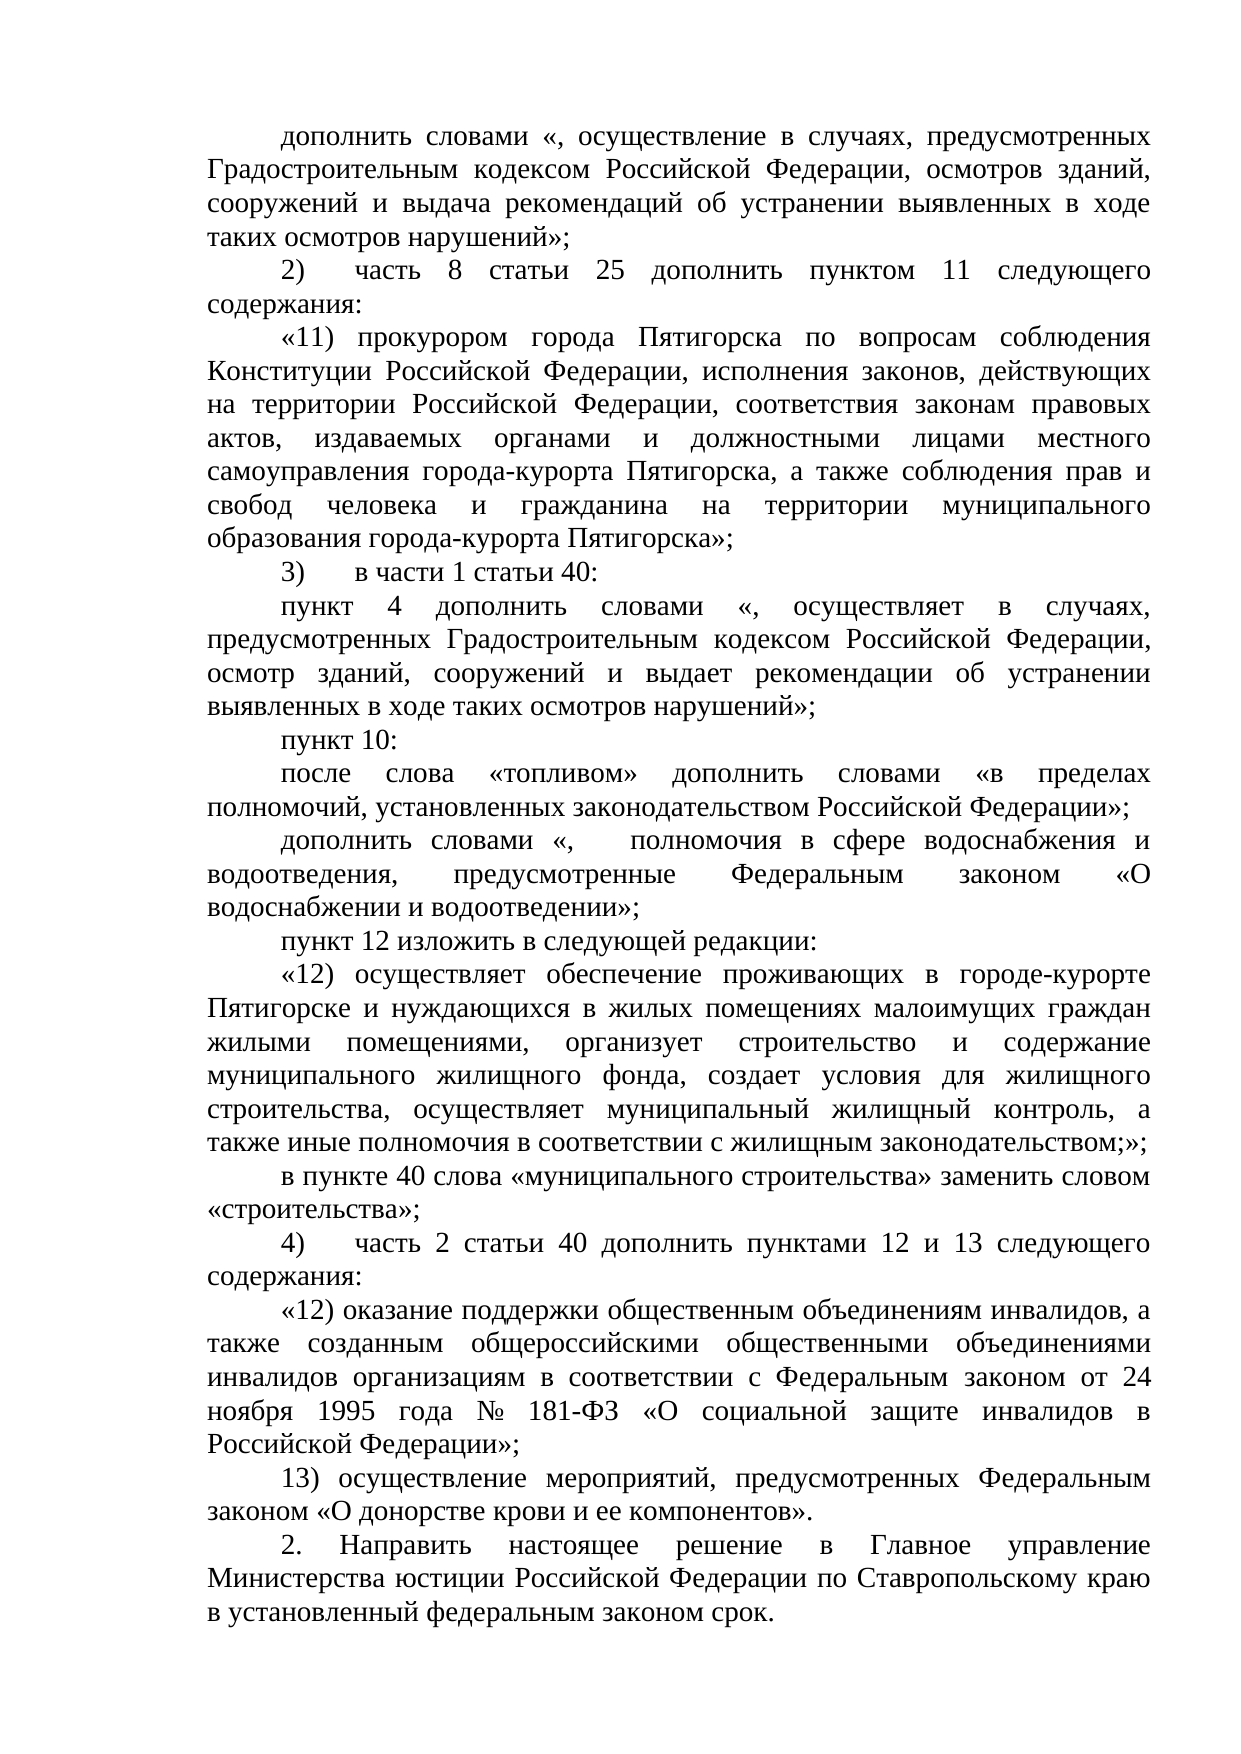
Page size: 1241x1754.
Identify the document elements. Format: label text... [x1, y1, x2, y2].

text «11) прокурором города Пятигорска по вопросам соблюдения Конституции Российской Федерации, исполнения законов, действующих на территории Российской Федерации, соответствия законам правовых актов, издаваемых органами и должностными лицами местного самоуправления города-курорта Пятигорска, а также соблюдения прав и свобод человека и гражданина на территории муниципального образования города-курорта Пятигорска»; [207, 319, 1152, 554]
list «12) оказание поддержки общественным объединениям инвалидов, а также созданным общероссийскими общественными объединениями инвалидов организациям в соответствии с Федеральным законом от 24 ноября 1995 года № 181-ФЗ «О социальной защите инвалидов в Российской Федерации»; [207, 1292, 1152, 1460]
list часть 8 статьи 25 дополнить пунктом 11 следующего содержания: [207, 252, 1152, 319]
list 13) осуществление мероприятий, предусмотренных Федеральным законом «О донорстве крови и ее компонентов». [207, 1460, 1152, 1527]
list в части 1 статьи 40: [207, 554, 1152, 588]
text пункт 4 дополнить словами «, осуществляет в случаях, предусмотренных Градостроительным кодексом Российской Федерации, осмотр зданий, сооружений и выдает рекомендации об устранении выявленных в ходе таких осмотров нарушений»; [207, 588, 1152, 722]
text в пункте 40 слова «муниципального строительства» заменить словом «строительства»; [207, 1158, 1152, 1225]
text после слова «топливом» дополнить словами «в пределах полномочий, установленных законодательством Российской Федерации»; [207, 755, 1152, 822]
list часть 2 статьи 40 дополнить пунктами 12 и 13 следующего содержания: [207, 1225, 1152, 1292]
text пункт 10: [207, 722, 1152, 755]
text дополнить словами «, осуществление в случаях, предусмотренных Градостроительным кодексом Российской Федерации, осмотров зданий, сооружений и выдача рекомендаций об устранении выявленных в ходе таких осмотров нарушений»; [207, 118, 1152, 252]
text «12) осуществляет обеспечение проживающих в городе-курорте Пятигорске и нуждающихся в жилых помещениях малоимущих граждан жилыми помещениями, организует строительство и содержание муниципального жилищного фонда, создает условия для жилищного строительства, осуществляет муниципальный жилищный контроль, а также иные полномочия в соответствии с жилищным законодательством;»; [207, 957, 1152, 1158]
text 2. Направить настоящее решение в Главное управление Министерства юстиции Российской Федерации по Ставропольскому краю в установленный федеральным законом срок. [207, 1527, 1152, 1627]
text дополнить словами «, полномочия в сфере водоснабжения и водоотведения, предусмотренные Федеральным законом «О водоснабжении и водоотведении»; [207, 822, 1152, 923]
text пункт 12 изложить в следующей редакции: [207, 923, 1152, 957]
